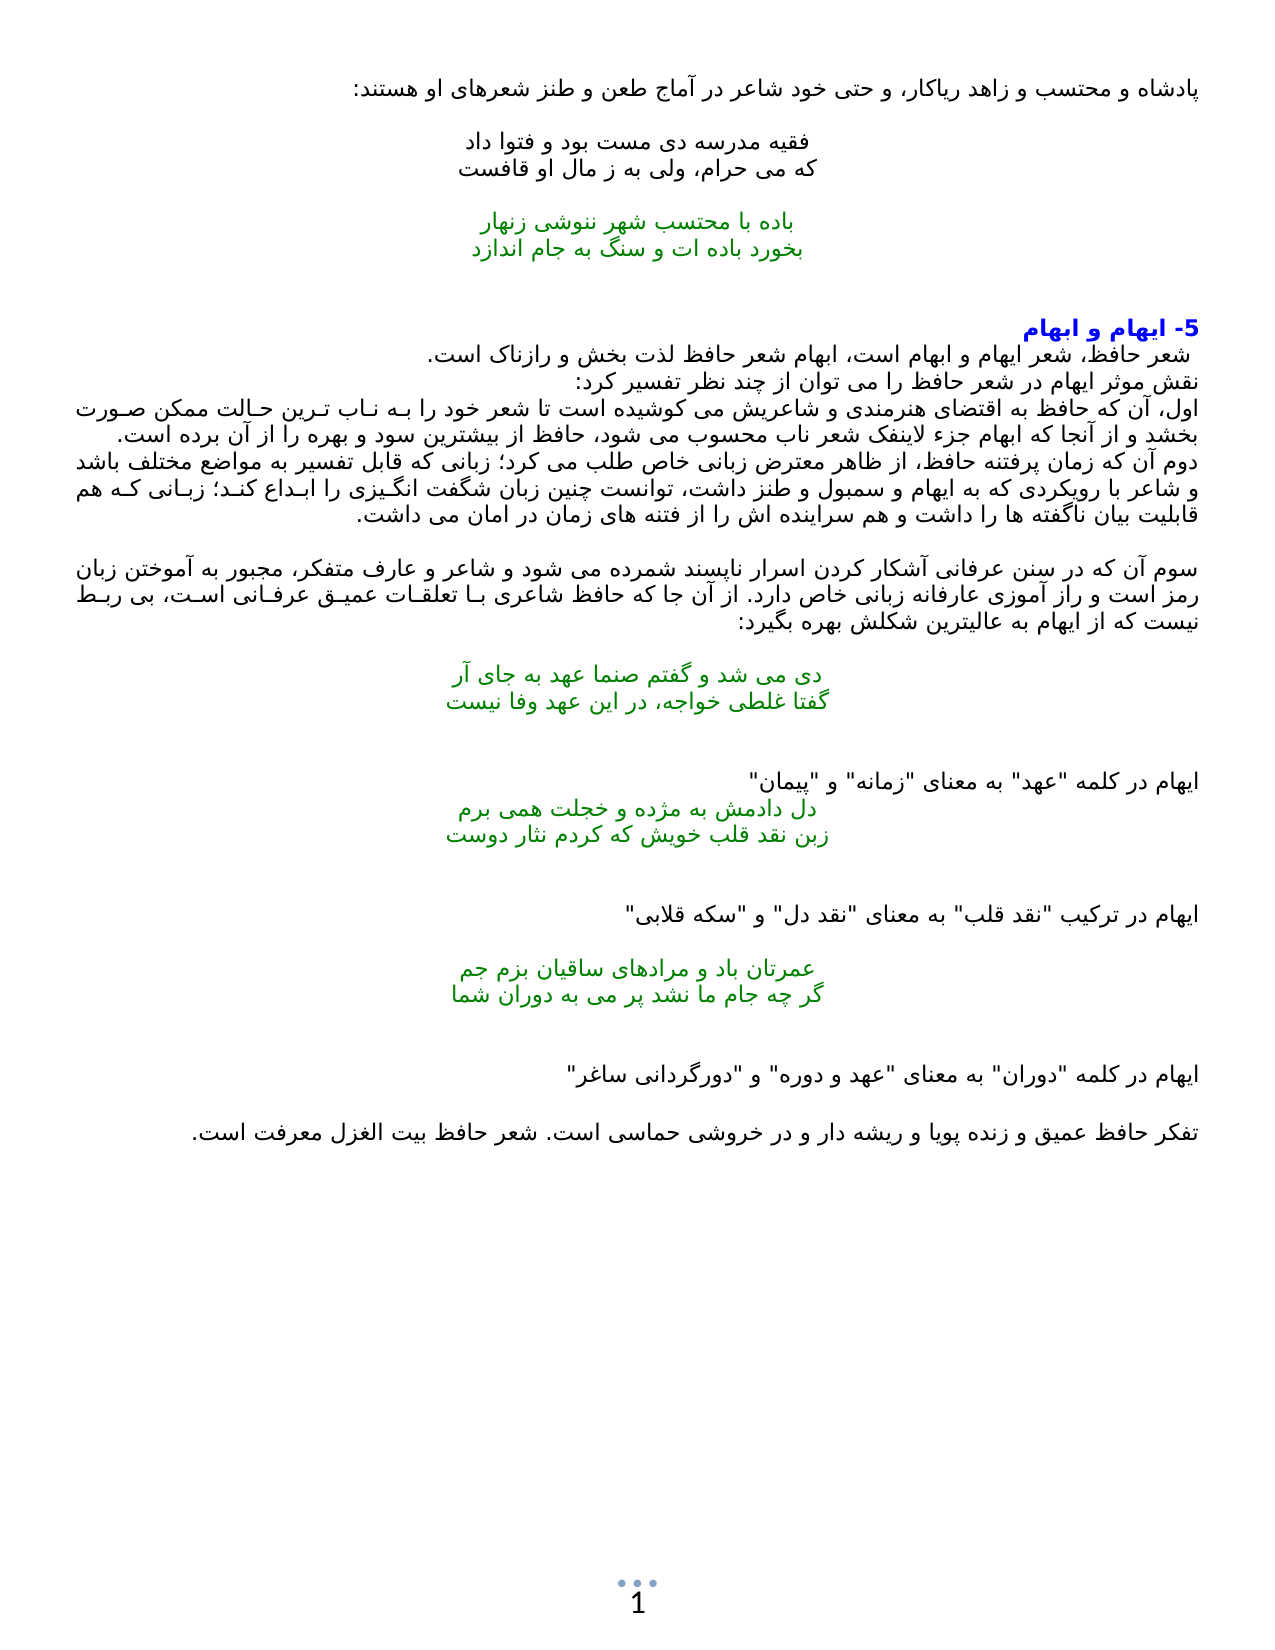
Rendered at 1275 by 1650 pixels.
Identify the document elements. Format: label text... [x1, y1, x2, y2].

text که می حرام، ولی به ز مال او قافست [75, 155, 1200, 182]
text ایهام در کلمه "دوران" به معنای "عهد و دوره" و "دورگردانی ساغر" [75, 1008, 1200, 1088]
text دی می شد و گفتم صنما عهد به جای آر [75, 635, 1200, 688]
text دل دادمش به مژده و خجلت همی برم [75, 795, 1200, 822]
text ایهام در کلمه "عهد" به معنای "زمانه" و "پیمان" [75, 715, 1200, 795]
text تفکر حافظ عمیق و زنده پویا و ریشه دار و در خروشی حماسی است. شعر حافظ بیت الغزل معرفت است. [75, 1119, 1200, 1146]
text ایهام در ترکیب "نقد قلب" به معنای "نقد دل" و "سکه قلابی" [75, 848, 1200, 928]
text باده با محتسب شهر ننوشی زنهار [75, 182, 1200, 235]
text پادشاه و محتسب و زاهد ریاکار، و حتی خود شاعر در آماج طعن و طنز شعرهای او هستند: [75, 75, 1200, 102]
text دوم آن که زمان پرفتنه حافظ، از ظاهر معترض زبانی خاص طلب می کرد؛ زبانی که قابل تفسیر به مواضع مختلف باشد و شاعر با رویکردی که به ایهام و سمبول و طنز داشت، توانست چنین زبان شگفت انگیزی را ابداع کند؛ زبانی که هم قابلیت بیان ناگفته ها را داشت و هم سراینده اش را از فتنه های زمان در امان می داشت. [75, 448, 1200, 528]
text 5- ایهام و ابهام [75, 262, 1200, 342]
text زبن نقد قلب خویش که کردم نثار دوست [75, 822, 1200, 848]
text گر چه جام ما نشد پر می به دوران شما [75, 982, 1200, 1008]
text گفتا غلطی خواجه، در این عهد وفا نیست [75, 688, 1200, 715]
text عمرتان باد و مرادهای ساقیان بزم جم [75, 928, 1200, 982]
text بخورد باده ات و سنگ به جام اندازد [75, 235, 1200, 262]
text نقش موثر ایهام در شعر حافظ را می توان از چند نظر تفسیر کرد: [75, 368, 1200, 395]
text فقیه مدرسه دی مست بود و فتوا داد [75, 102, 1200, 155]
text سوم آن که در سنن عرفانی آشکار کردن اسرار ناپسند شمرده می شود و شاعر و عارف متفکر، مجبور به آموختن زبان رمز است و راز آموزی عارفانه زبانی خاص دارد. از آن جا که حافظ شاعری با تعلقات عمیق عرفانی است، بی ربط نیست که از ایهام به عالیترین شکلش بهره بگیرد: [75, 528, 1200, 635]
text اول، آن که حافظ به اقتضای هنرمندی و شاعریش می کوشیده است تا شعر خود را به ناب ترین حالت ممکن صورت بخشد و از آنجا که ابهام جزء لاینفک شعر ناب محسوب می شود، حافظ از بیشترین سود و بهره را از آن برده است. [75, 395, 1200, 448]
text شعر حافظ، شعر ایهام و ابهام است، ابهام شعر حافظ لذت بخش و رازناک است. [75, 342, 1200, 368]
